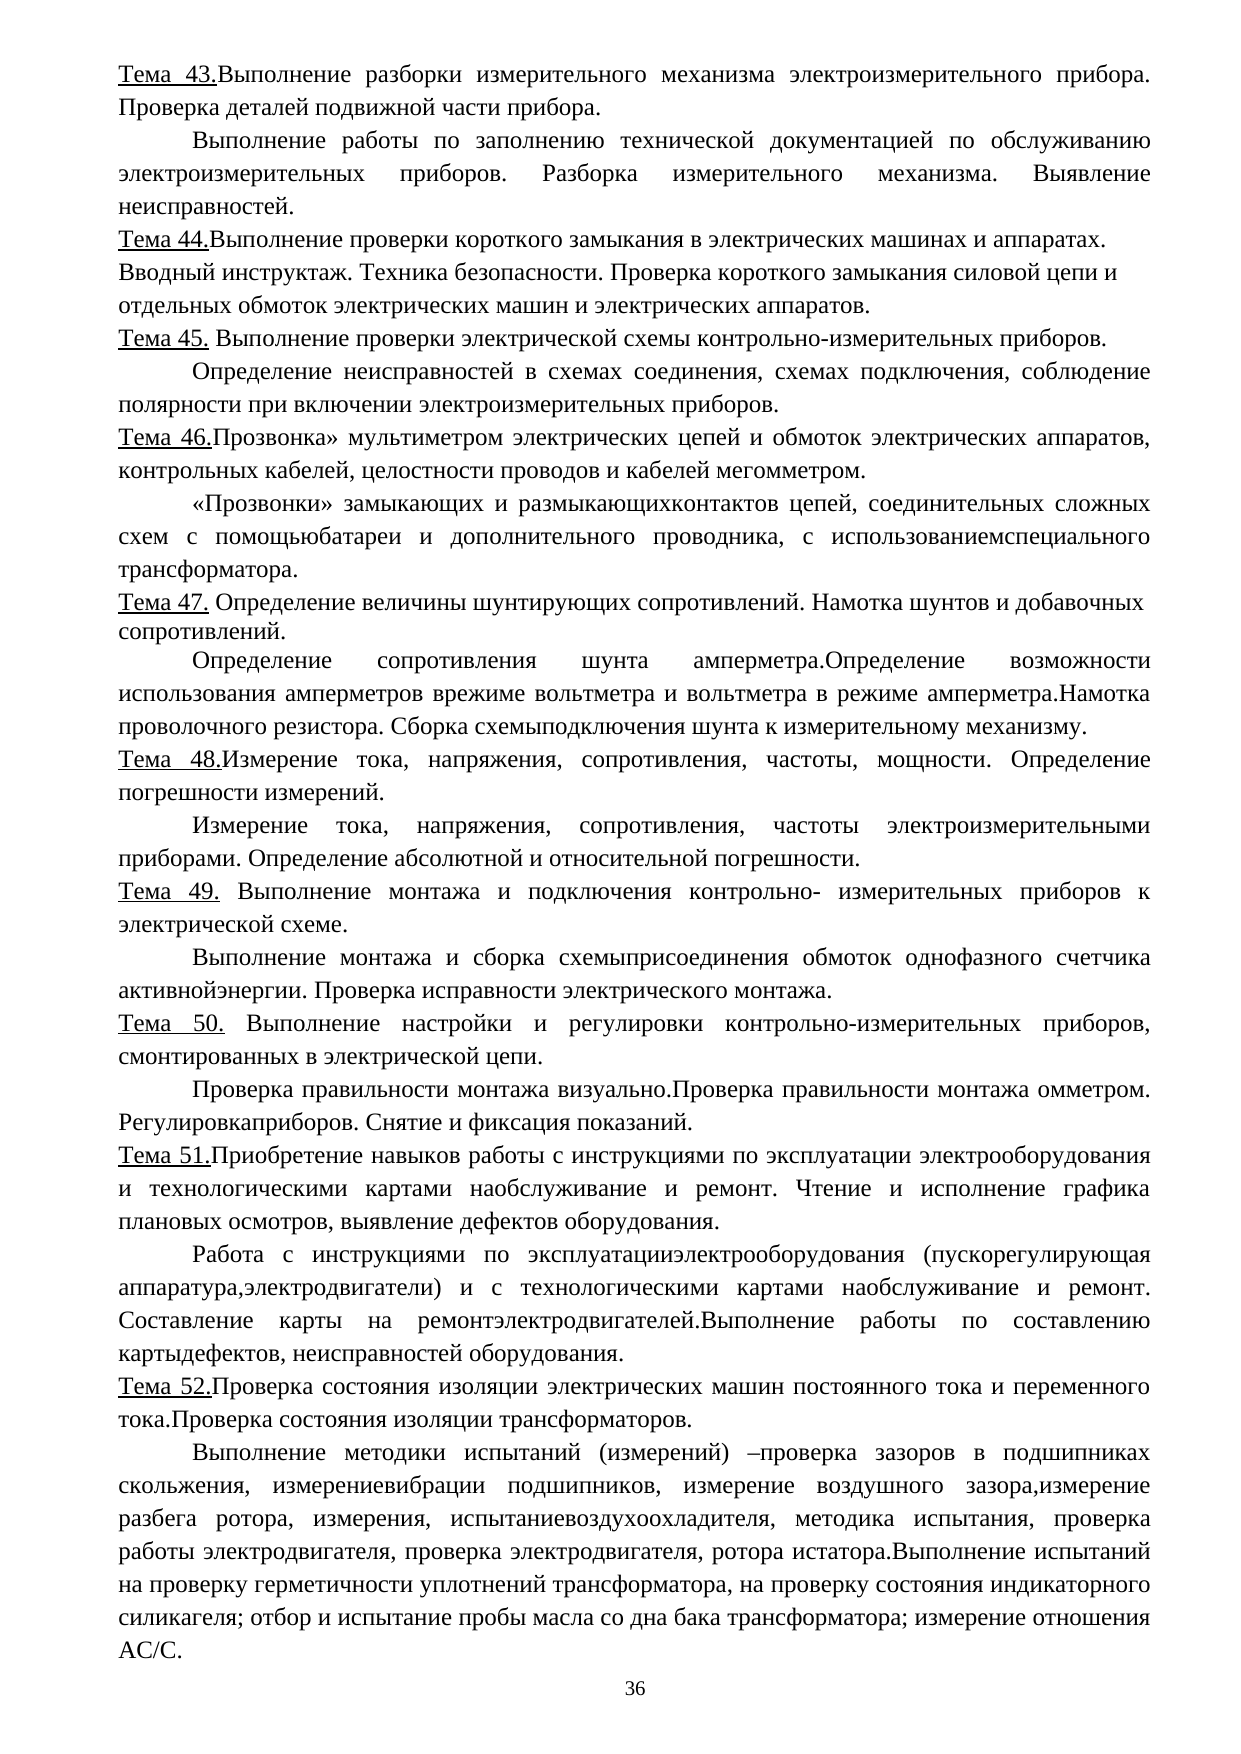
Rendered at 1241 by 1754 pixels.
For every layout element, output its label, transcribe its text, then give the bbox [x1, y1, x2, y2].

text Тема 50. Выполнение настройки и регулировки контрольно-измерительных приборов, смонтированных в электрической цепи. [118, 1008, 1152, 1070]
text Выполнение методики испытаний (измерений) –проверка зазоров в подшипниках скольжения, измерениевибрации подшипников, измерение воздушного зазора,измерение разбега ротора, измерения, испытаниевоздухоохладителя, методика испытания, проверка работы электродвигателя, проверка электродвигателя, ротора истатора.Выполнение испытаний на проверку герметичности уплотнений трансформатора, на проверку состояния индикаторного силикагеля; отбор и испытание пробы масла со дна бака трансформатора; измерение отношения АС/С. [118, 1437, 1152, 1664]
text Тема 49. Выполнение монтажа и подключения контрольно- измерительных приборов к электрической схеме. [118, 876, 1152, 938]
text Тема 52.Проверка состояния изоляции электрических машин постоянного тока и переменного тока.Проверка состояния изоляции трансформаторов. [118, 1371, 1152, 1433]
text Тема 46.Прозвонка» мультиметром электрических цепей и обмоток электрических аппаратов, контрольных кабелей, целостности проводов и кабелей мегомметром. [118, 422, 1152, 484]
text Вводный инструктаж. Техника безопасности. Проверка короткого замыкания силовой цепи и [118, 257, 1152, 286]
text «Прозвонки» замыкающих и размыкающихконтактов цепей, соединительных сложных схем с помощьюбатареи и дополнительного проводника, с использованиемспециального трансформатора. [118, 488, 1152, 583]
text Тема 51.Приобретение навыков работы с инструкциями по эксплуатации электрооборудования и технологическими картами наобслуживание и ремонт. Чтение и исполнение графика плановых осмотров, выявление дефектов оборудования. [118, 1140, 1152, 1235]
text Определение неисправностей в схемах соединения, схемах подключения, соблюдение полярности при включении электроизмерительных приборов. [118, 356, 1152, 418]
text Тема 47. Определение величины шунтирующих сопротивлений. Намотка шунтов и добавочных сопротивлений. [118, 587, 1152, 645]
text Тема 44.Выполнение проверки короткого замыкания в электрических машинах и аппаратах. [118, 224, 1152, 253]
text Проверка правильности монтажа визуально.Проверка правильности монтажа омметром. Регулировкаприборов. Снятие и фиксация показаний. [118, 1074, 1152, 1136]
text Выполнение монтажа и сборка схемыприсоединения обмоток однофазного счетчика активнойэнергии. Проверка исправности электрического монтажа. [118, 942, 1152, 1004]
text Тема 48.Измерение тока, напряжения, сопротивления, частоты, мощности. Определение погрешности измерений. [118, 744, 1152, 806]
text Выполнение работы по заполнению технической документацией по обслуживанию электроизмерительных приборов. Разборка измерительного механизма. Выявление неисправностей. [118, 125, 1152, 220]
text отдельных обмоток электрических машин и электрических аппаратов. [118, 290, 1152, 319]
text Тема 43.Выполнение разборки измерительного механизма электроизмерительного прибора. Проверка деталей подвижной части прибора. [118, 59, 1152, 121]
text Определение сопротивления шунта амперметра.Определение возможности использования амперметров врежиме вольтметра и вольтметра в режиме амперметра.Намотка проволочного резистора. Сборка схемыподключения шунта к измерительному механизму. [118, 645, 1152, 740]
text Работа с инструкциями по эксплуатацииэлектрооборудования (пускорегулирующая аппаратура,электродвигатели) и с технологическими картами наобслуживание и ремонт. Составление карты на ремонтэлектродвигателей.Выполнение работы по составлению картыдефектов, неисправностей оборудования. [118, 1239, 1152, 1367]
text Тема 45. Выполнение проверки электрической схемы контрольно-измерительных приборов. [118, 323, 1152, 352]
text Измерение тока, напряжения, сопротивления, частоты электроизмерительными приборами. Определение абсолютной и относительной погрешности. [118, 810, 1152, 872]
